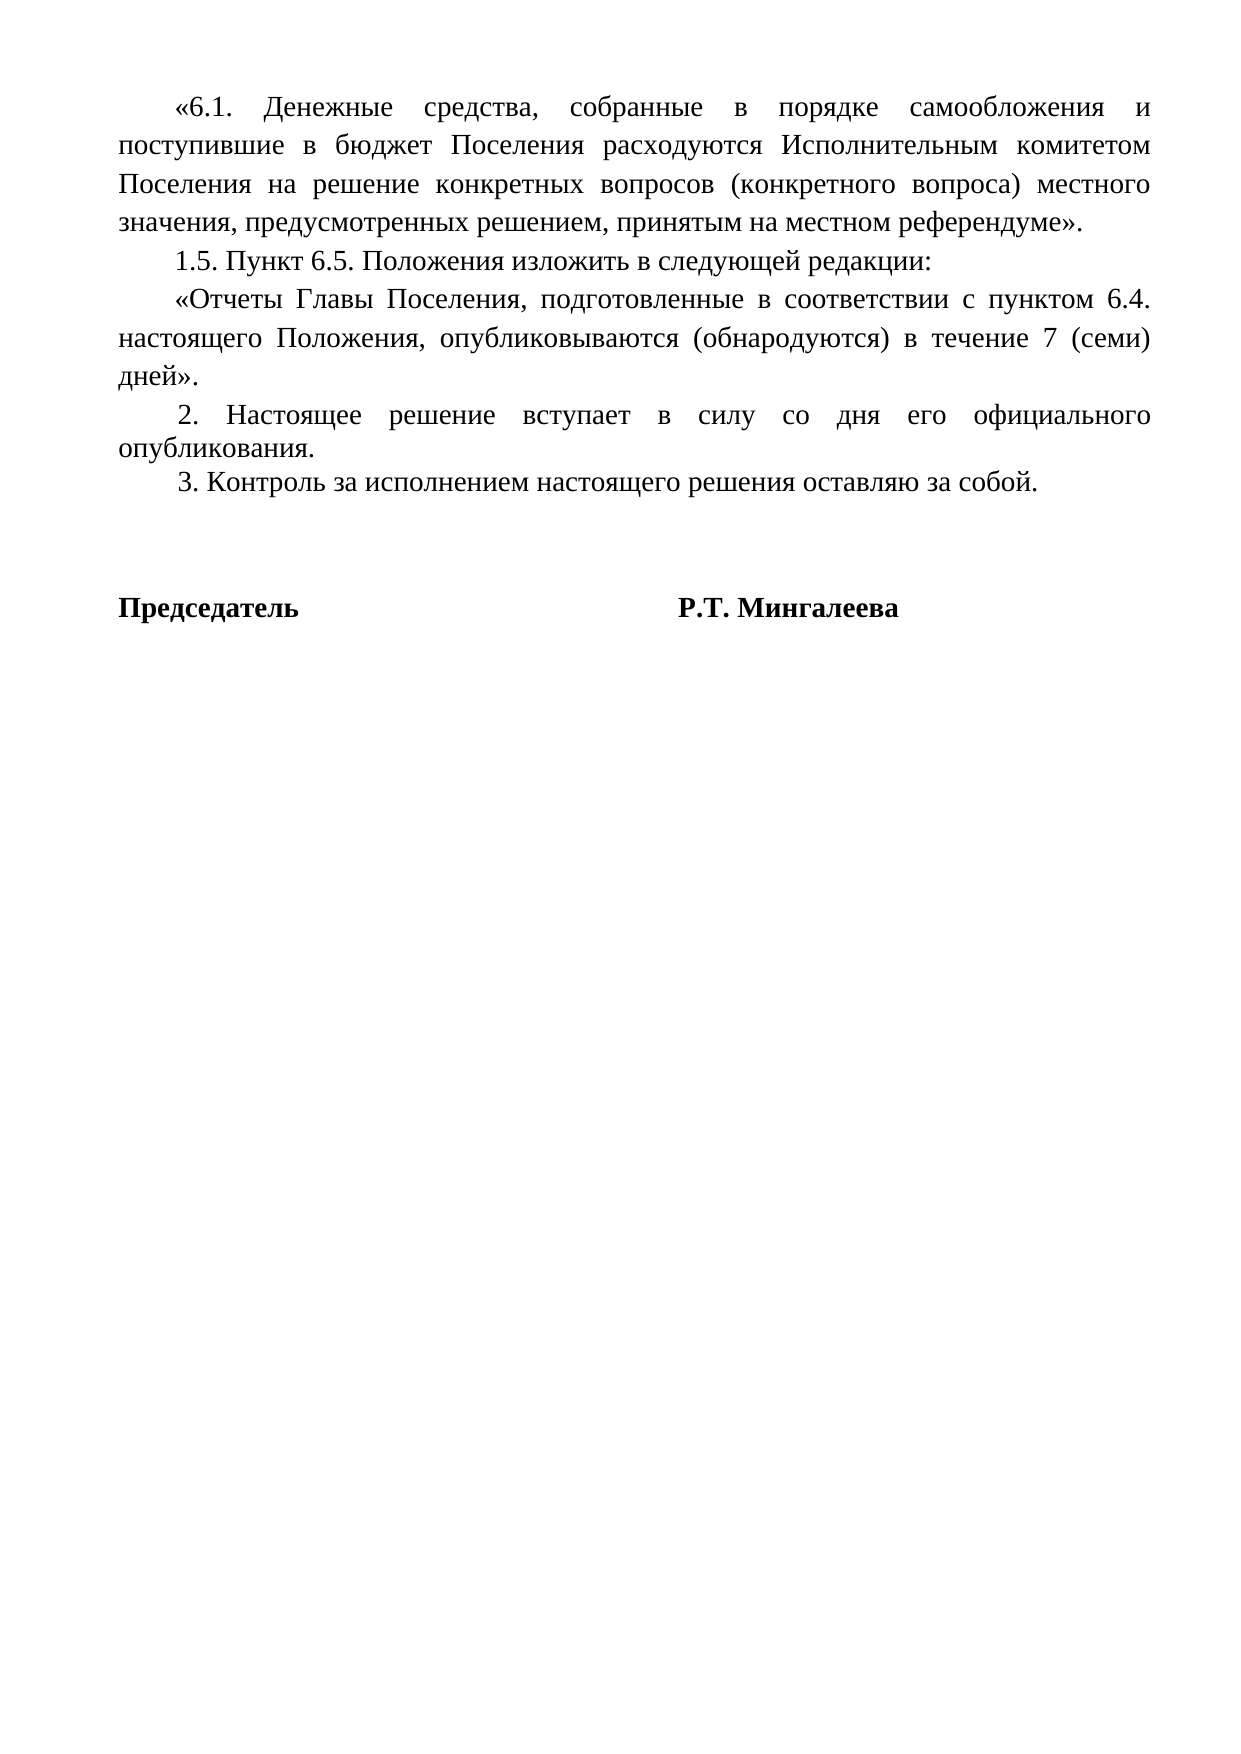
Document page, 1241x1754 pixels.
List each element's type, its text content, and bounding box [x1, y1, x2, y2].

text 3. Контроль за исполнением настоящего решения оставляю за собой. [118, 464, 1152, 498]
text «Отчеты Главы Поселения, подготовленные в соответствии с пунктом 6.4. настоящего Положения, опубликовываются (обнародуются) в течение 7 (семи) дней». [118, 281, 1152, 392]
text 2. Настоящее решение вступает в силу со дня его официального опубликования. [118, 397, 1152, 464]
text Председатель Р.Т. Мингалеева [118, 591, 1152, 624]
text «6.1. Денежные средства, собранные в порядке самообложения и поступившие в бюджет Поселения расходуются Исполнительным комитетом Поселения на решение конкретных вопросов (конкретного вопроса) местного значения, предусмотренных решением, принятым на местном референдуме». [118, 89, 1152, 238]
text 1.5. Пункт 6.5. Положения изложить в следующей редакции: [118, 243, 1152, 276]
